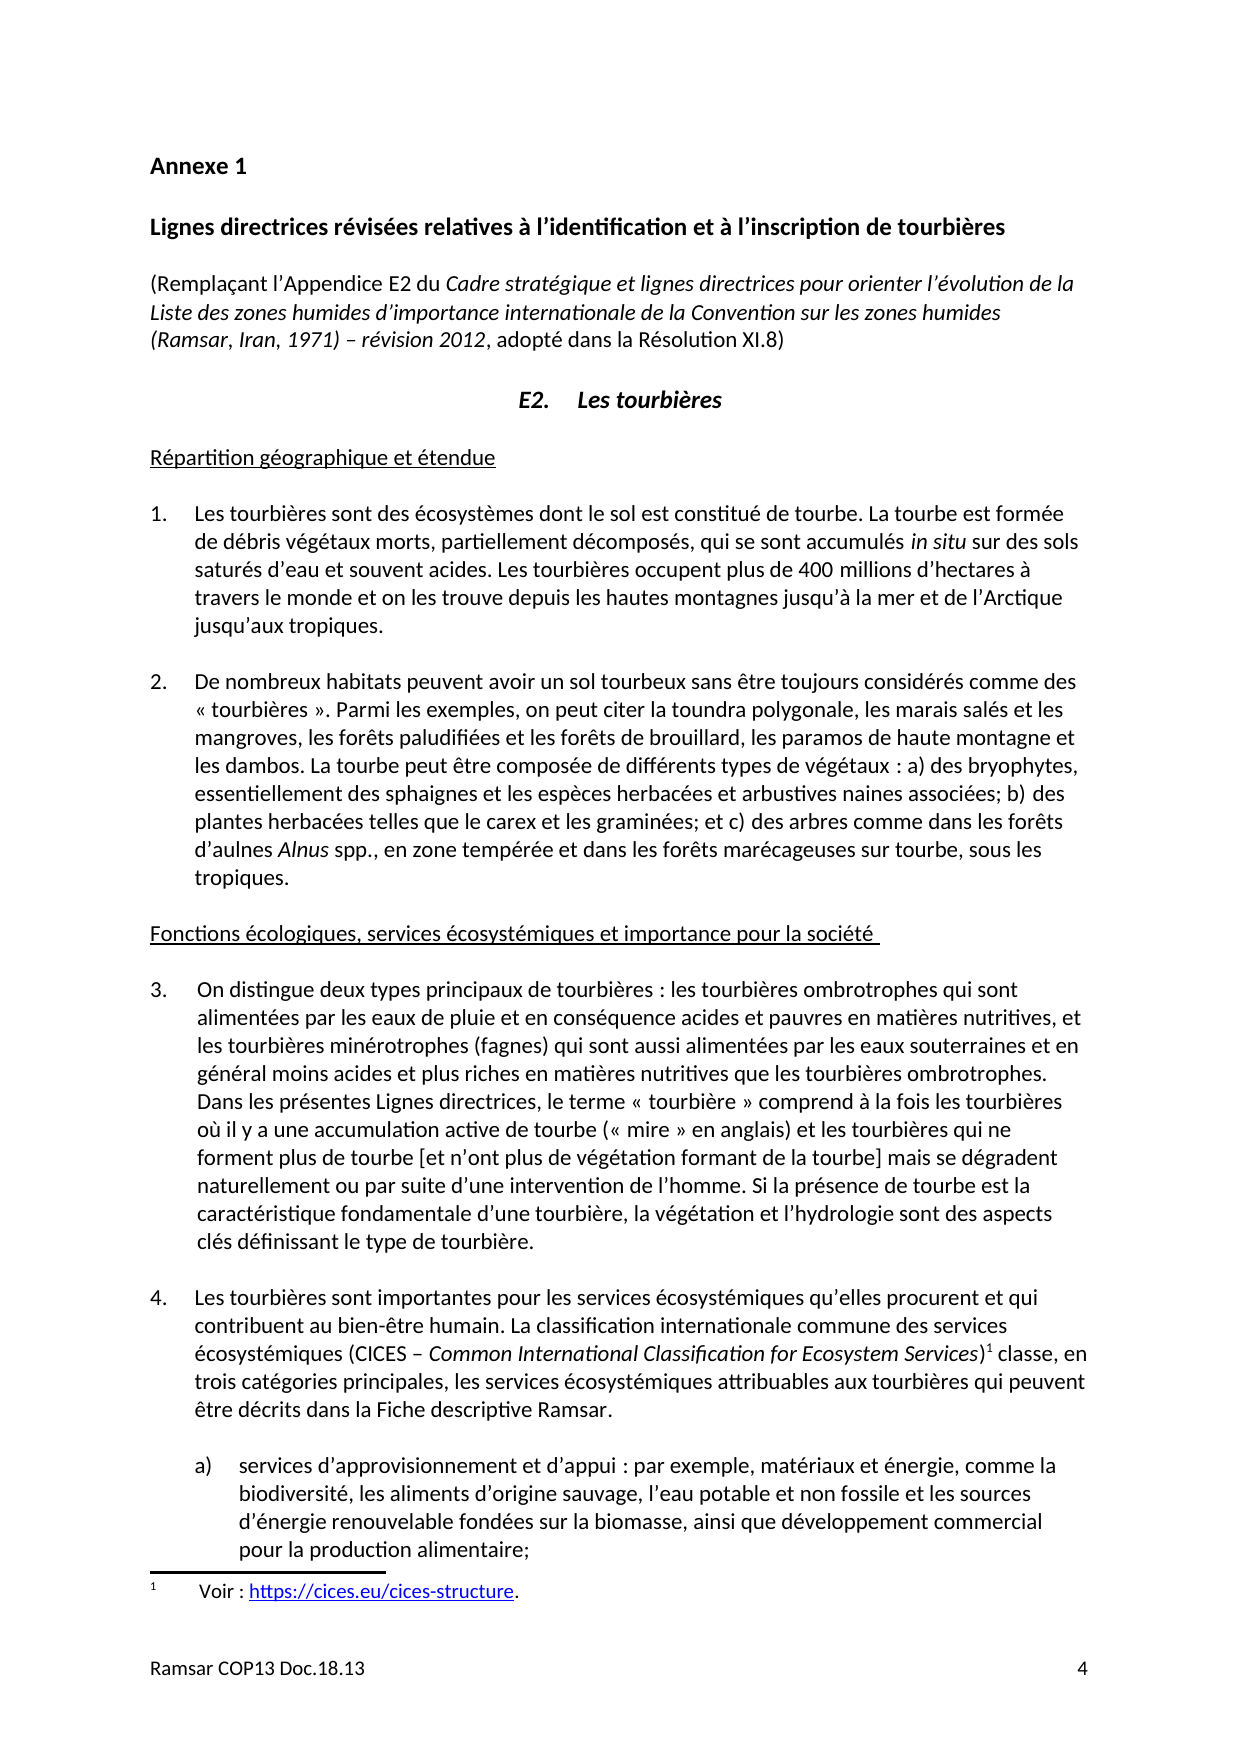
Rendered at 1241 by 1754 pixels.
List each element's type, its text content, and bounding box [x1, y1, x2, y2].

subtitle Annexe 1 [150, 150, 1090, 181]
text 2. De nombreux habitats peuvent avoir un sol tourbeux sans être toujours considérés comme des « tourbières ». Parmi les exemples, on peut citer la toundra polygonale, les marais salés et les mangroves, les forêts paludifiées et les forêts de brouillard, les paramos de haute montagne et les dambos. La tourbe peut être composée de différents types de végétaux : a) des bryophytes, essentiellement des sphaignes et les espèces herbacées et arbustives naines associées; b) des plantes herbacées telles que le carex et les graminées; et c) des arbres comme dans les forêts d’aulnes Alnus spp., en zone tempérée et dans les forêts marécageuses sur tourbe, sous les tropiques. [150, 667, 1090, 891]
subtitle E2. Les tourbières [150, 384, 1090, 415]
subtitle Lignes directrices révisées relatives à l’identification et à l’inscription de tourbières [150, 211, 1090, 242]
text 3. On distingue deux types principaux de tourbières : les tourbières ombrotrophes qui sont alimentées par les eaux de pluie et en conséquence acides et pauvres en matières nutritives, et les tourbières minérotrophes (fagnes) qui sont aussi alimentées par les eaux souterraines et en général moins acides et plus riches en matières nutritives que les tourbières ombrotrophes. Dans les présentes Lignes directrices, le terme « tourbière » comprend à la fois les tourbières où il y a une accumulation active de tourbe (« mire » en anglais) et les tourbières qui ne forment plus de tourbe [et n’ont plus de végétation formant de la tourbe] mais se dégradent naturellement ou par suite d’une intervention de l’homme. Si la présence de tourbe est la caractéristique fondamentale d’une tourbière, la végétation et l’hydrologie sont des aspects clés définissant le type de tourbière. [150, 975, 1090, 1255]
text 1. Les tourbières sont des écosystèmes dont le sol est constitué de tourbe. La tourbe est formée de débris végétaux morts, partiellement décomposés, qui se sont accumulés in situ sur des sols saturés d’eau et souvent acides. Les tourbières occupent plus de 400 millions d’hectares à travers le monde et on les trouve depuis les hautes montagnes jusqu’à la mer et de l’Arctique jusqu’aux tropiques. [150, 499, 1090, 639]
subtitle Fonctions écologiques, services écosystémiques et importance pour la société [150, 919, 1090, 947]
text 4. Les tourbières sont importantes pour les services écosystémiques qu’elles procurent et qui contribuent au bien-être humain. La classification internationale commune des services écosystémiques (CICES – Common International Classification for Ecosystem Services) classe, en trois catégories principales, les services écosystémiques attribuables aux tourbières qui peuvent être décrits dans la Fiche descriptive Ramsar. [150, 1283, 1090, 1423]
text (Remplaçant l’Appendice E2 du Cadre stratégique et lignes directrices pour orienter l’évolution de la Liste des zones humides d’importance internationale de la Convention sur les zones humides (Ramsar, Iran, 1971) – révision 2012, adopté dans la Résolution XI.8) [150, 269, 1090, 354]
text a) services d’approvisionnement et d’appui : par exemple, matériaux et énergie, comme la biodiversité, les aliments d’origine sauvage, l’eau potable et non fossile et les sources d’énergie renouvelable fondées sur la biomasse, ainsi que développement commercial pour la production alimentaire; [194, 1451, 1090, 1563]
subtitle Répartition géographique et étendue [150, 443, 1090, 471]
